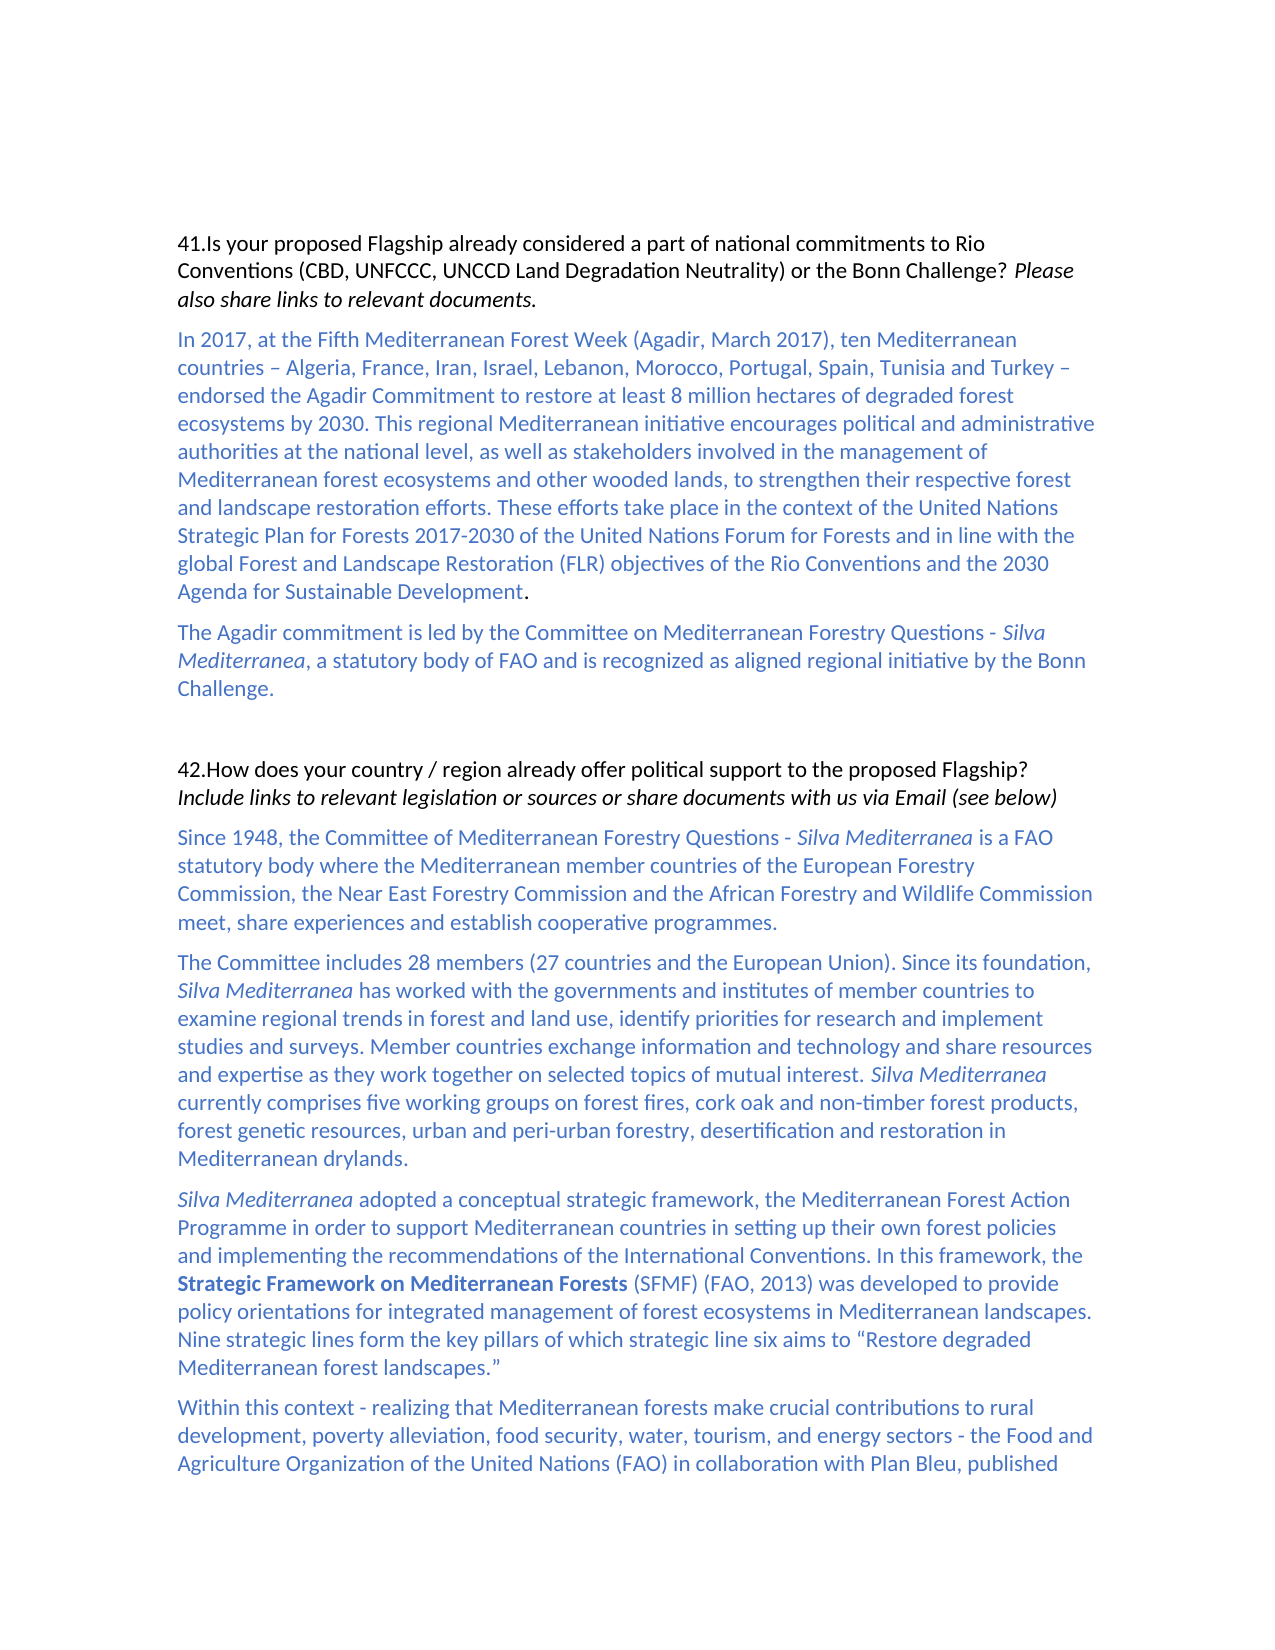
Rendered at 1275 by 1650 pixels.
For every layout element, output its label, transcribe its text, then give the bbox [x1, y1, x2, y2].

text In 2017, at the Fifth Mediterranean Forest Week (Agadir, March 2017), ten Mediterranean countries – Algeria, France, Iran, Israel, Lebanon, Morocco, Portugal, Spain, Tunisia and Turkey – endorsed the Agadir Commitment to restore at least 8 million hectares of degraded forest ecosystems by 2030. This regional Mediterranean initiative encourages political and administrative authorities at the national level, as well as stakeholders involved in the management of Mediterranean forest ecosystems and other wooded lands, to strengthen their respective forest and landscape restoration efforts. These efforts take place in the context of the United Nations Strategic Plan for Forests 2017-2030 of the United Nations Forum for Forests and in line with the global Forest and Landscape Restoration (FLR) objectives of the Rio Conventions and the 2030 Agenda for Sustainable Development. [177, 325, 1098, 605]
text 42.How does your country / region already offer political support to the proposed Flagship? Include links to relevant legislation or sources or share documents with us via Email (see below) [177, 755, 1098, 811]
text Since 1948, the Committee of Mediterranean Forestry Questions - Silva Mediterranea is a FAO statutory body where the Mediterranean member countries of the European Forestry Commission, the Near East Forestry Commission and the African Forestry and Wildlife Commission meet, share experiences and establish cooperative programmes. [177, 823, 1098, 936]
text 41.Is your proposed Flagship already considered a part of national commitments to Rio Conventions (CBD, UNFCCC, UNCCD Land Degradation Neutrality) or the Bonn Challenge? Please also share links to relevant documents. [177, 229, 1098, 313]
text The Agadir commitment is led by the Committee on Mediterranean Forestry Questions - Silva Mediterranea, a statutory body of FAO and is recognized as aligned regional initiative by the Bonn Challenge. [177, 618, 1098, 702]
text Silva Mediterranea adopted a conceptual strategic framework, the Mediterranean Forest Action Programme in order to support Mediterranean countries in setting up their own forest policies and implementing the recommendations of the International Conventions. In this framework, the Strategic Framework on Mediterranean Forests (SFMF) (FAO, 2013) was developed to provide policy orientations for integrated management of forest ecosystems in Mediterranean landscapes. Nine strategic lines form the key pillars of which strategic line six aims to “Restore degraded Mediterranean forest landscapes.” [501, 1185, 1098, 1381]
text The Committee includes 28 members (27 countries and the European Union). Since its foundation, Silva Mediterranea has worked with the governments and institutes of member countries to examine regional trends in forest and land use, identify priorities for research and implement studies and surveys. Member countries exchange information and technology and share resources and expertise as they work together on selected topics of mutual interest. Silva Mediterranea currently comprises five working groups on forest fires, cork oak and non-timber forest products, forest genetic resources, urban and peri-urban forestry, desertification and restoration in Mediterranean drylands. [409, 948, 1098, 1172]
